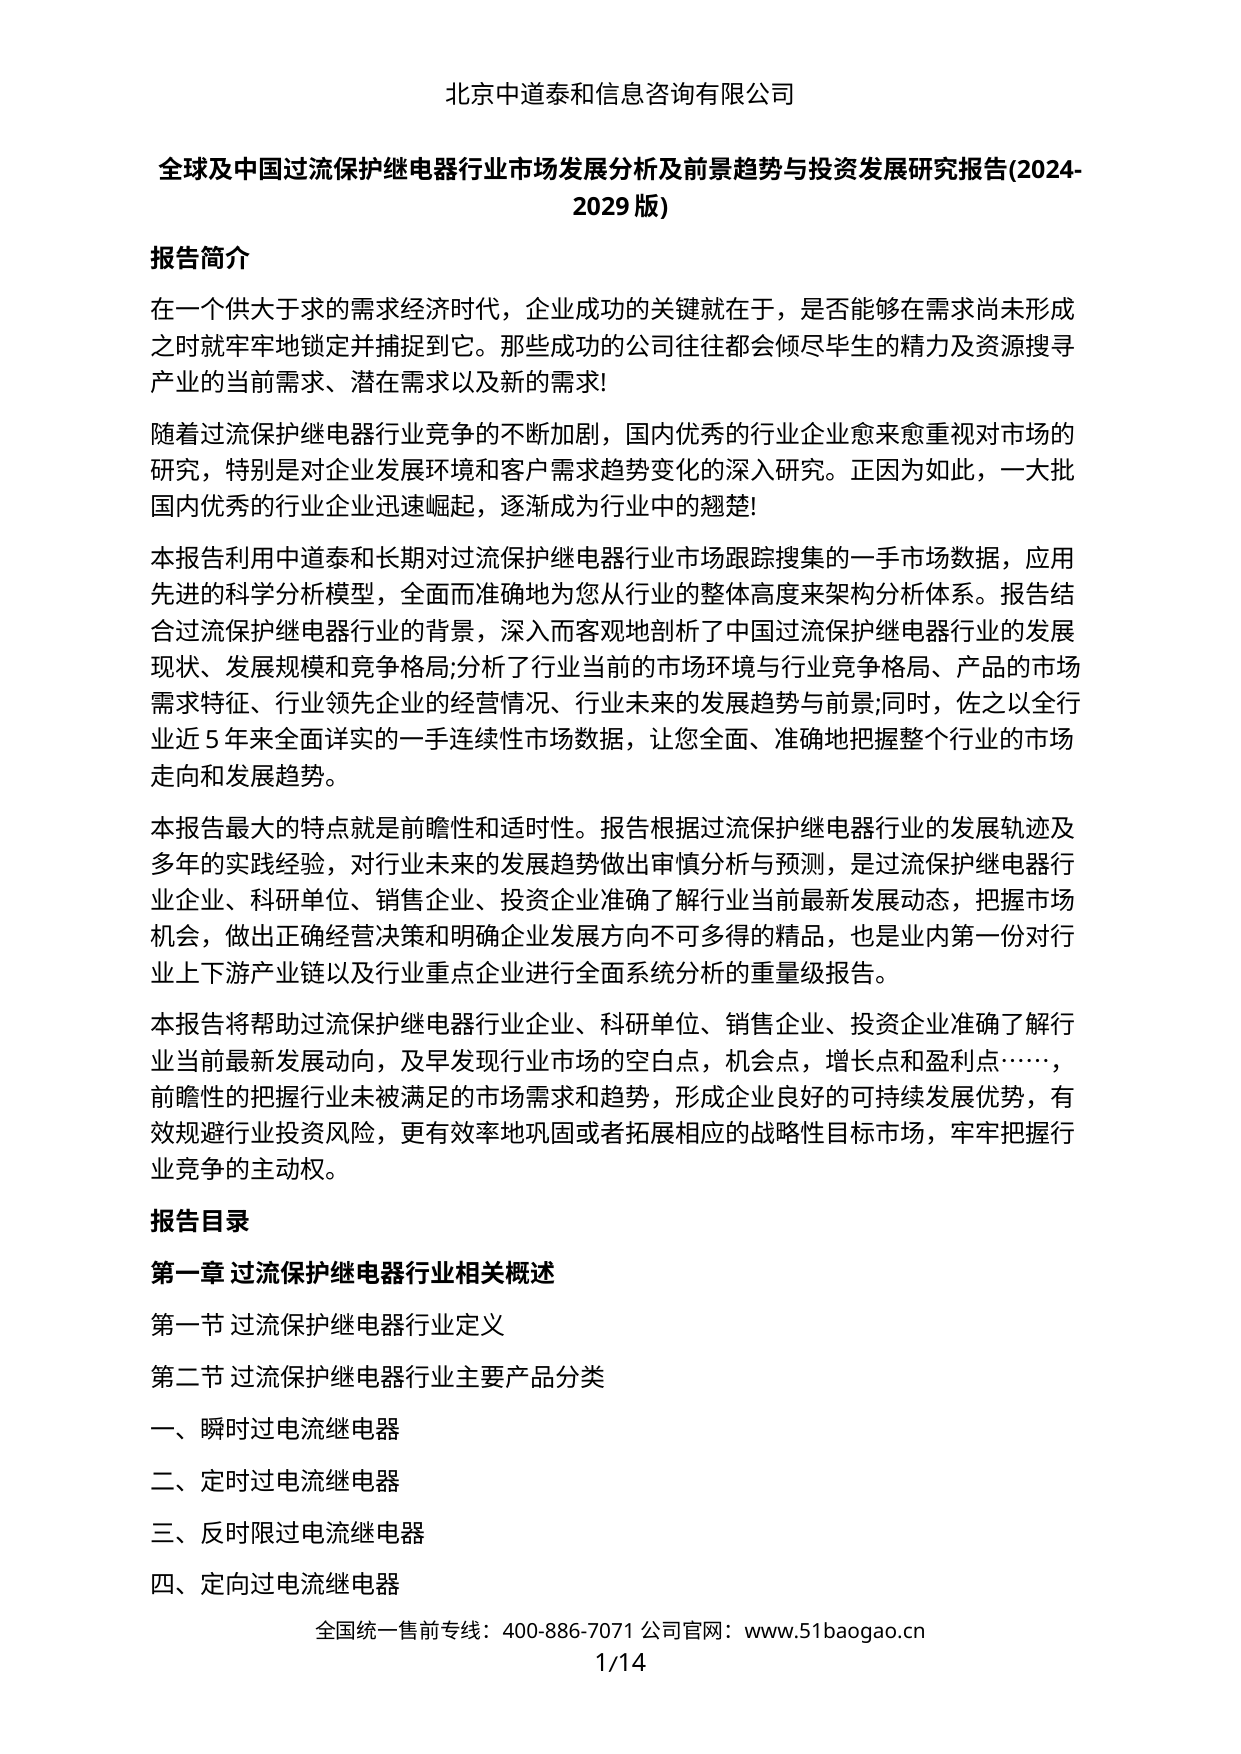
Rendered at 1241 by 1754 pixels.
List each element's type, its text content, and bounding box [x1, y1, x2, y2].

text 本报告将帮助过流保护继电器行业企业、科研单位、销售企业、投资企业准确了解行业当前最新发展动向，及早发现行业市场的空白点，机会点，增长点和盈利点……，前瞻性的把握行业未被满足的市场需求和趋势，形成企业良好的可持续发展优势，有效规避行业投资风险，更有效率地巩固或者拓展相应的战略性目标市场，牢牢把握行业竞争的主动权。 [150, 1005, 1090, 1186]
text 第二节 过流保护继电器行业主要产品分类 [150, 1357, 1090, 1394]
text 在一个供大于求的需求经济时代，企业成功的关键就在于，是否能够在需求尚未形成之时就牢牢地锁定并捕捉到它。那些成功的公司往往都会倾尽毕生的精力及资源搜寻产业的当前需求、潜在需求以及新的需求! [150, 290, 1090, 399]
text 随着过流保护继电器行业竞争的不断加剧，国内优秀的行业企业愈来愈重视对市场的研究，特别是对企业发展环境和客户需求趋势变化的深入研究。正因为如此，一大批国内优秀的行业企业迅速崛起，逐渐成为行业中的翘楚! [150, 414, 1090, 523]
text 第一章 过流保护继电器行业相关概述 [150, 1254, 1090, 1290]
text 报告简介 [150, 238, 1090, 274]
text 一、瞬时过电流继电器 [150, 1409, 1090, 1446]
text 二、定时过电流继电器 [150, 1461, 1090, 1497]
text 第一节 过流保护继电器行业定义 [150, 1306, 1090, 1342]
text 四、定向过电流继电器 [150, 1565, 1090, 1601]
text 全球及中国过流保护继电器行业市场发展分析及前景趋势与投资发展研究报告(2024-2029版) [150, 150, 1090, 222]
text 本报告最大的特点就是前瞻性和适时性。报告根据过流保护继电器行业的发展轨迹及多年的实践经验，对行业未来的发展趋势做出审慎分析与预测，是过流保护继电器行业企业、科研单位、销售企业、投资企业准确了解行业当前最新发展动态，把握市场机会，做出正确经营决策和明确企业发展方向不可多得的精品，也是业内第一份对行业上下游产业链以及行业重点企业进行全面系统分析的重量级报告。 [150, 808, 1090, 989]
text 本报告利用中道泰和长期对过流保护继电器行业市场跟踪搜集的一手市场数据，应用先进的科学分析模型，全面而准确地为您从行业的整体高度来架构分析体系。报告结合过流保护继电器行业的背景，深入而客观地剖析了中国过流保护继电器行业的发展现状、发展规模和竞争格局;分析了行业当前的市场环境与行业竞争格局、产品的市场需求特征、行业领先企业的经营情况、行业未来的发展趋势与前景;同时，佐之以全行业近5年来全面详实的一手连续性市场数据，让您全面、准确地把握整个行业的市场走向和发展趋势。 [150, 539, 1090, 792]
text 报告目录 [150, 1202, 1090, 1238]
text 三、反时限过电流继电器 [150, 1513, 1090, 1549]
